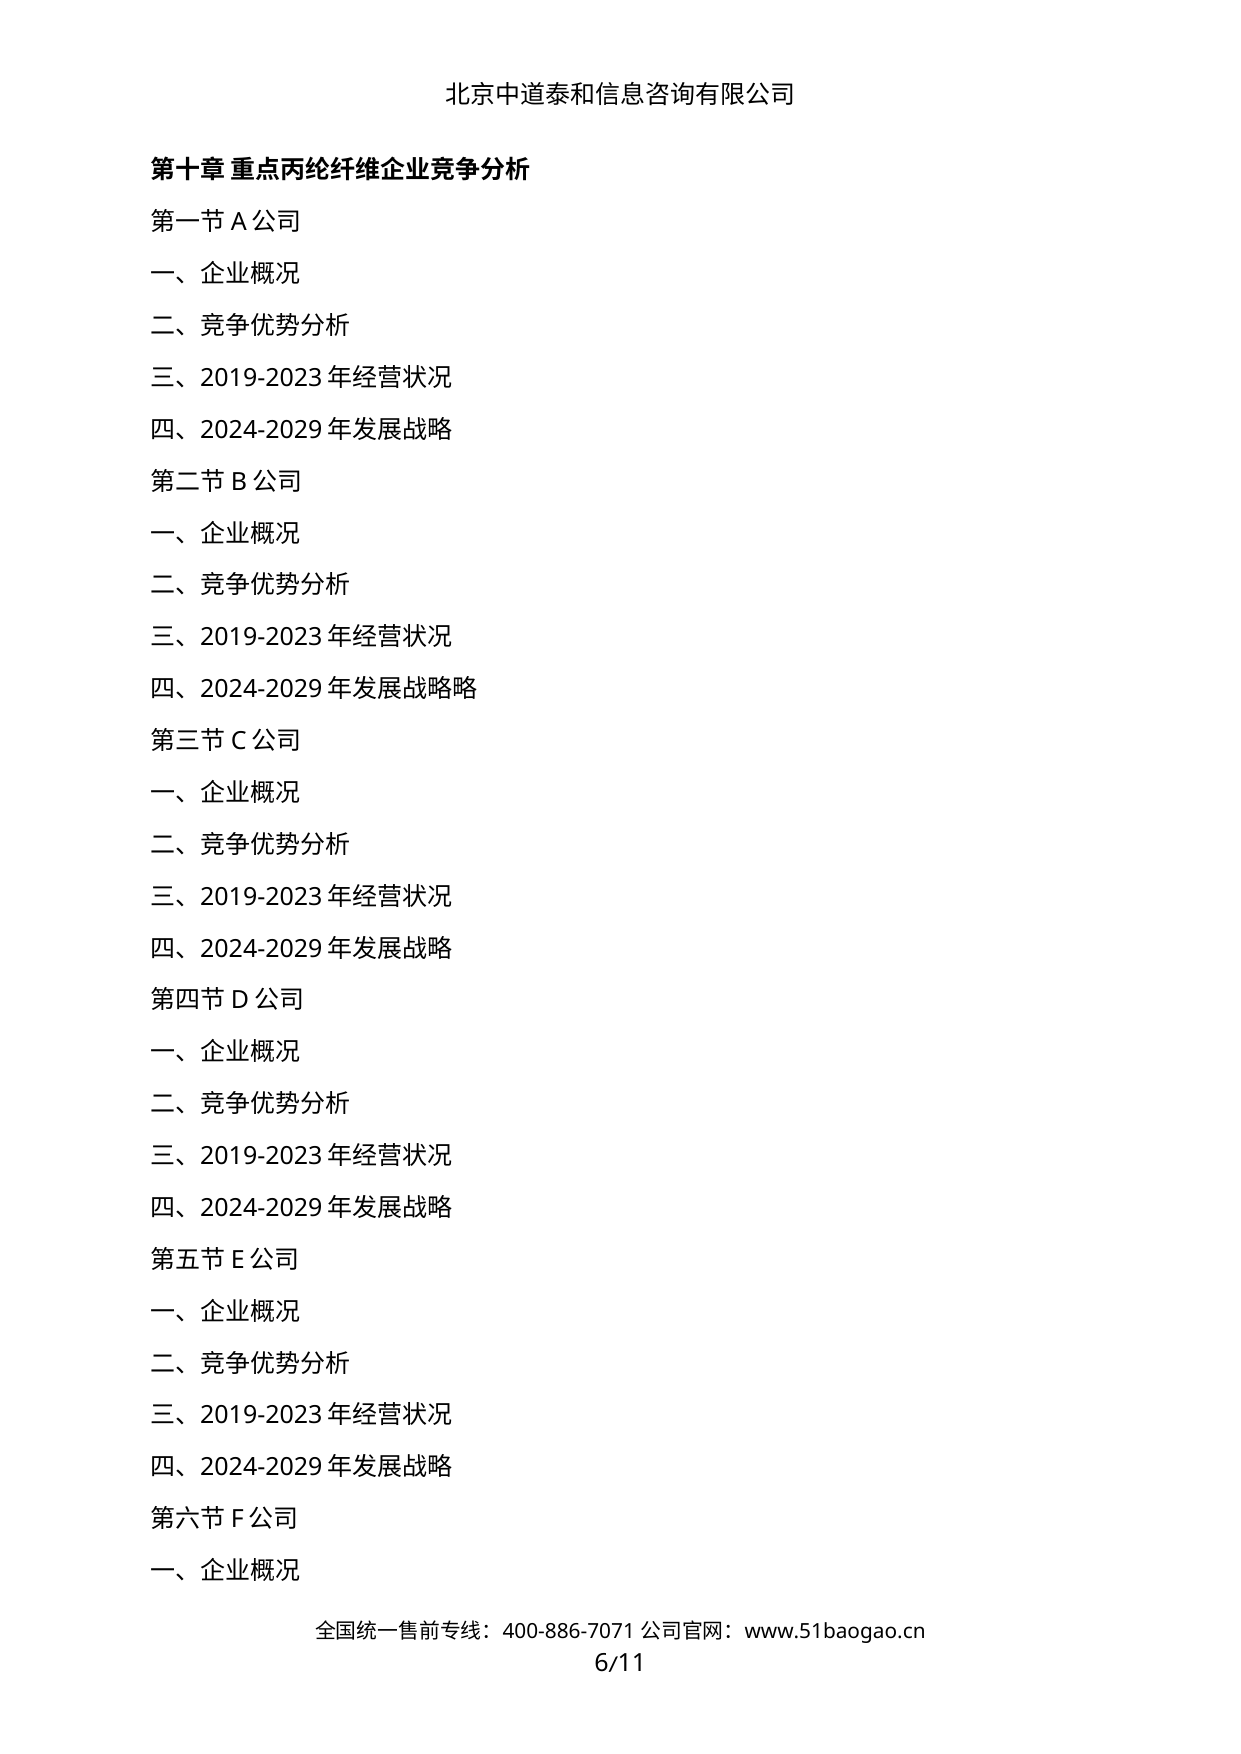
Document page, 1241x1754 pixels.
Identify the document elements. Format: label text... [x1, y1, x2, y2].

text 第二节 B公司 [150, 461, 1090, 497]
text 第六节 F公司 [150, 1499, 1090, 1535]
text 四、2024-2029年发展战略 [150, 409, 1090, 446]
text 一、企业概况 [150, 254, 1090, 290]
text 二、竞争优势分析 [150, 1343, 1090, 1379]
text 一、企业概况 [150, 1551, 1090, 1587]
text 一、企业概况 [150, 1291, 1090, 1327]
text 四、2024-2029年发展战略略 [150, 669, 1090, 705]
text 二、竞争优势分析 [150, 1084, 1090, 1120]
text 一、企业概况 [150, 513, 1090, 549]
text 四、2024-2029年发展战略 [150, 1187, 1090, 1224]
text 第十章 重点丙纶纤维企业竞争分析 [150, 150, 1090, 186]
text 二、竞争优势分析 [150, 306, 1090, 342]
text 第三节 C公司 [150, 721, 1090, 757]
text 一、企业概况 [150, 772, 1090, 809]
text 三、2019-2023年经营状况 [150, 876, 1090, 912]
text 一、企业概况 [150, 1032, 1090, 1068]
text 三、2019-2023年经营状况 [150, 1136, 1090, 1172]
text 第五节 E公司 [150, 1239, 1090, 1276]
text 四、2024-2029年发展战略 [150, 1447, 1090, 1483]
text 第一节 A公司 [150, 202, 1090, 238]
text 三、2019-2023年经营状况 [150, 617, 1090, 653]
text 四、2024-2029年发展战略 [150, 928, 1090, 964]
text 三、2019-2023年经营状况 [150, 1395, 1090, 1431]
text 第四节 D公司 [150, 980, 1090, 1016]
text 二、竞争优势分析 [150, 565, 1090, 601]
text 二、竞争优势分析 [150, 824, 1090, 861]
text 三、2019-2023年经营状况 [150, 357, 1090, 394]
